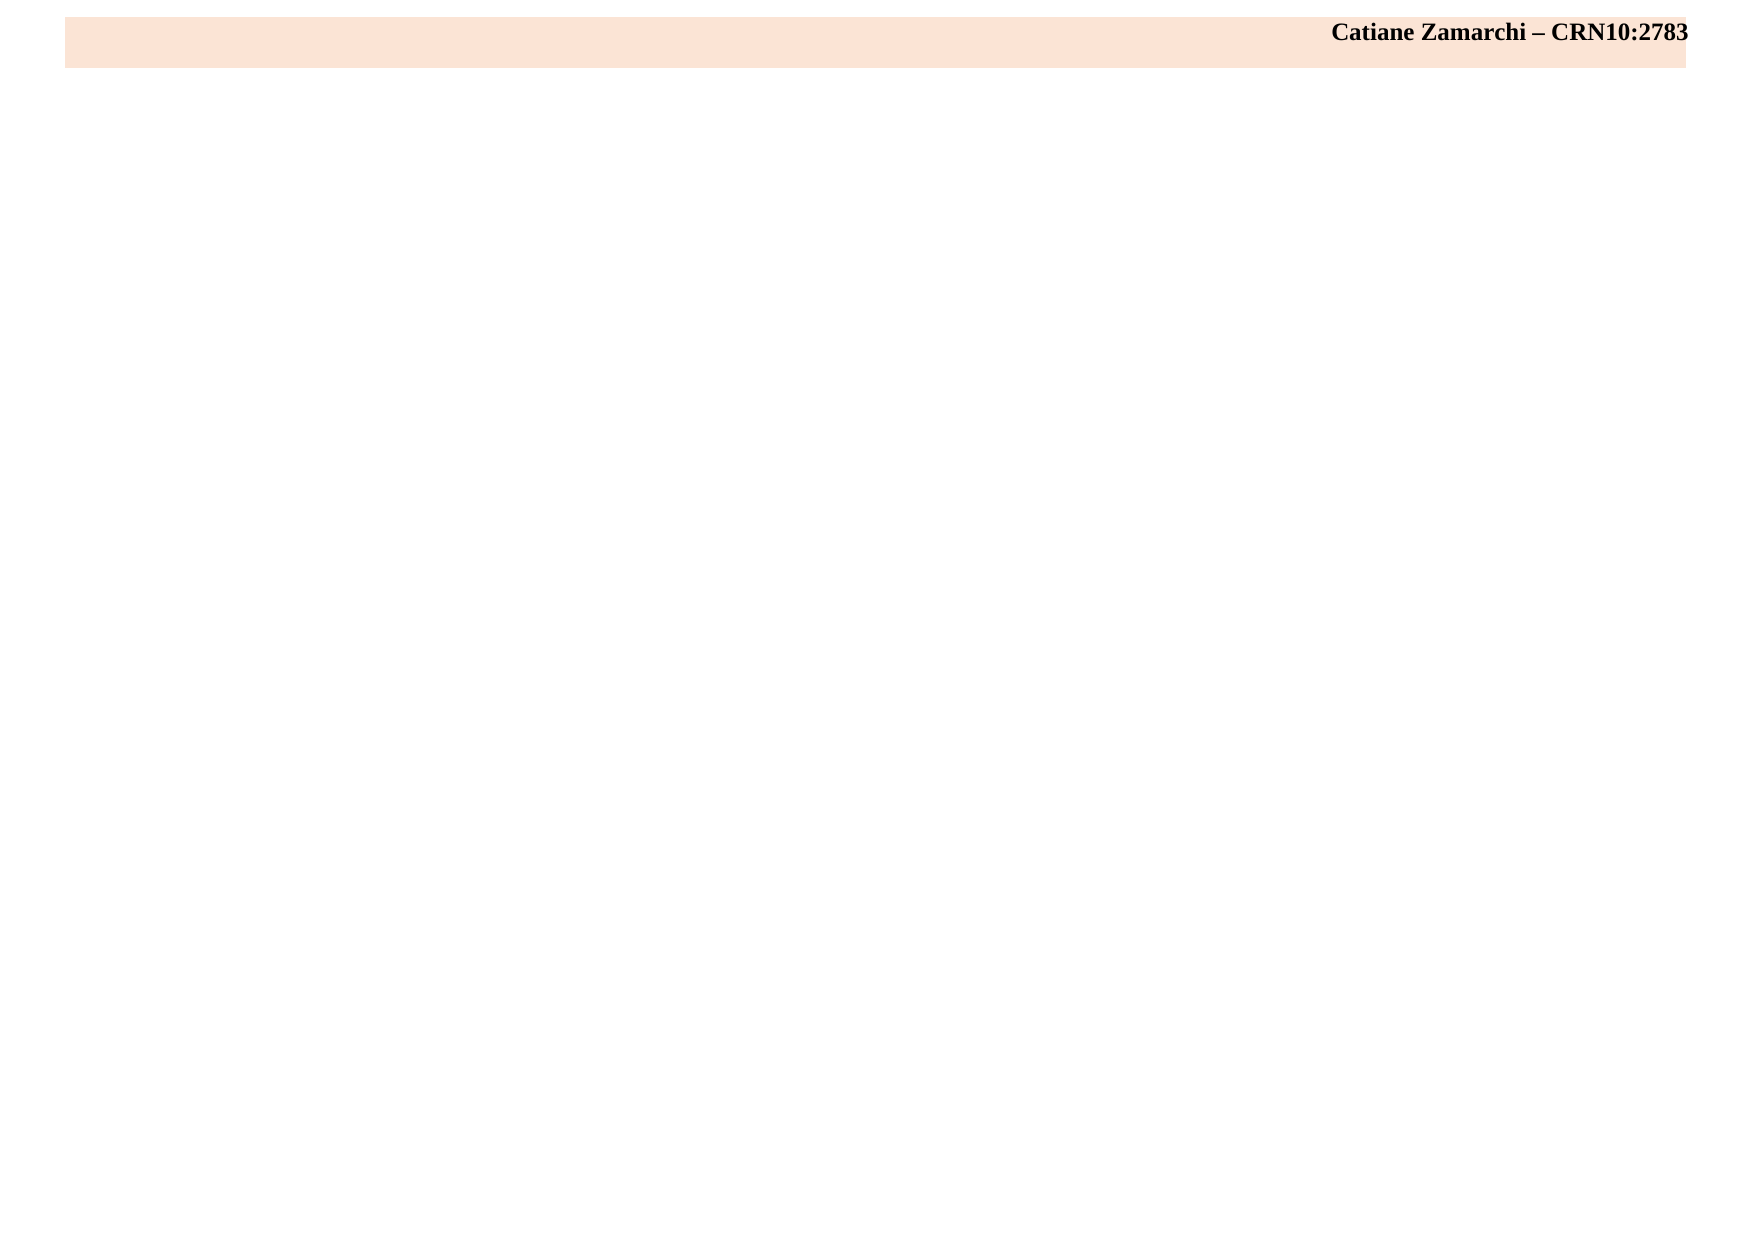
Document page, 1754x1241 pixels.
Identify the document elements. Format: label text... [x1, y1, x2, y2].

table_cell Catiane Zamarchi – CRN10:2783 [65, 17, 1686, 68]
